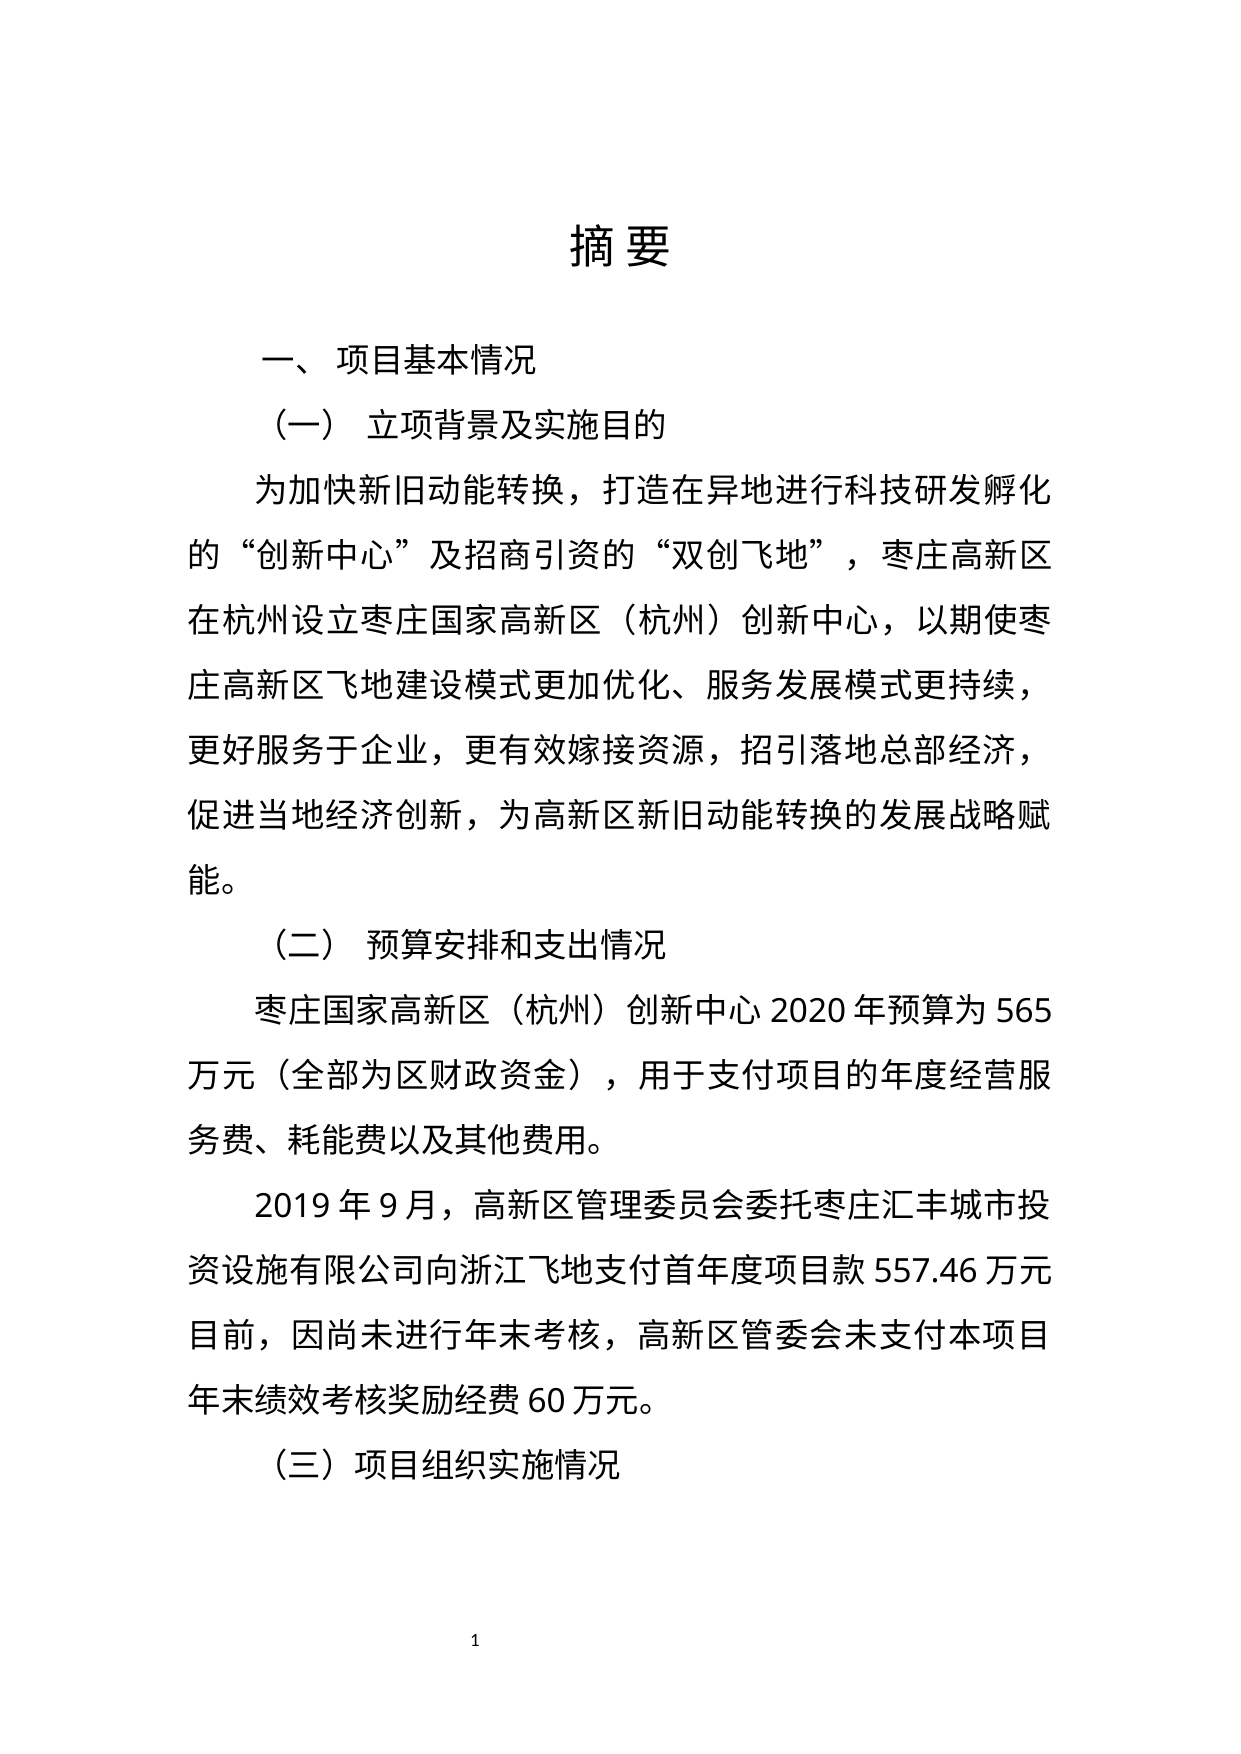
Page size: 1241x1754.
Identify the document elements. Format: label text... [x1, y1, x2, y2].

text （三）项目组织实施情况 [187, 1430, 1053, 1495]
list 预算安排和支出情况 [254, 910, 1053, 975]
list 项目基本情况 [261, 325, 1053, 390]
text 枣庄国家高新区（杭州）创新中心2020年预算为565万元（全部为区财政资金），用于支付项目的年度经营服务费、耗能费以及其他费用。 [187, 975, 1053, 1170]
text 为加快新旧动能转换，打造在异地进行科技研发孵化的“创新中心”及招商引资的“双创飞地”，枣庄高新区在杭州设立枣庄国家高新区（杭州）创新中心，以期使枣庄高新区飞地建设模式更加优化、服务发展模式更持续，更好服务于企业，更有效嫁接资源，招引落地总部经济，促进当地经济创新，为高新区新旧动能转换的发展战略赋能。 [187, 455, 1053, 910]
list 立项背景及实施目的 [254, 390, 1053, 455]
text 摘 要 [187, 194, 1053, 292]
list 2019年9月，高新区管理委员会委托枣庄汇丰城市投资设施有限公司向浙江飞地支付首年度项目款557.46万元。目前，因尚未进行年末考核，高新区管委会未支付本项目年末绩效考核奖励经费60万元。 [187, 1170, 1053, 1430]
